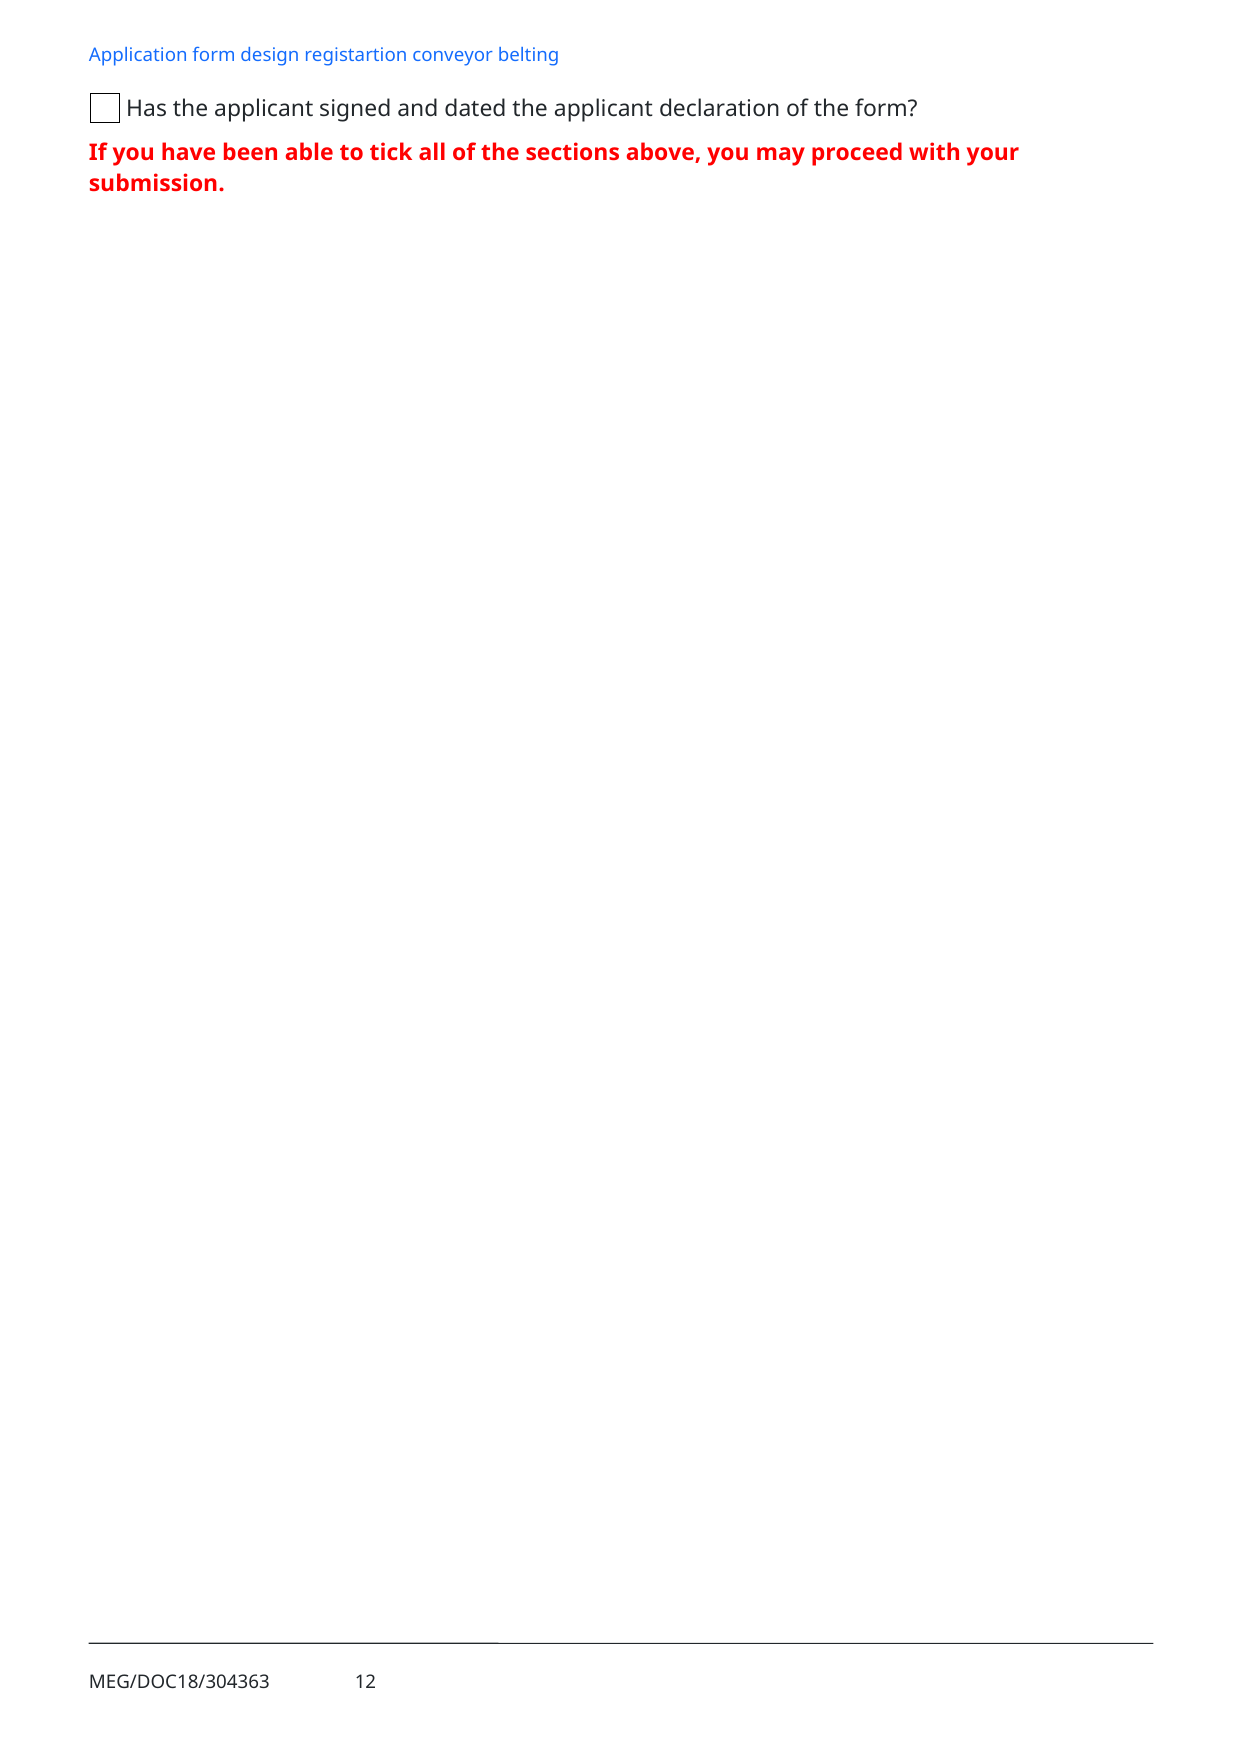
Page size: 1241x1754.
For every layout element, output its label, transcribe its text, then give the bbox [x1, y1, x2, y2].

text If you have been able to tick all of the sections above, you may proceed with your submission. [89, 136, 1152, 198]
text Has the applicant signed and dated the applicant declaration of the form? [89, 92, 1152, 123]
